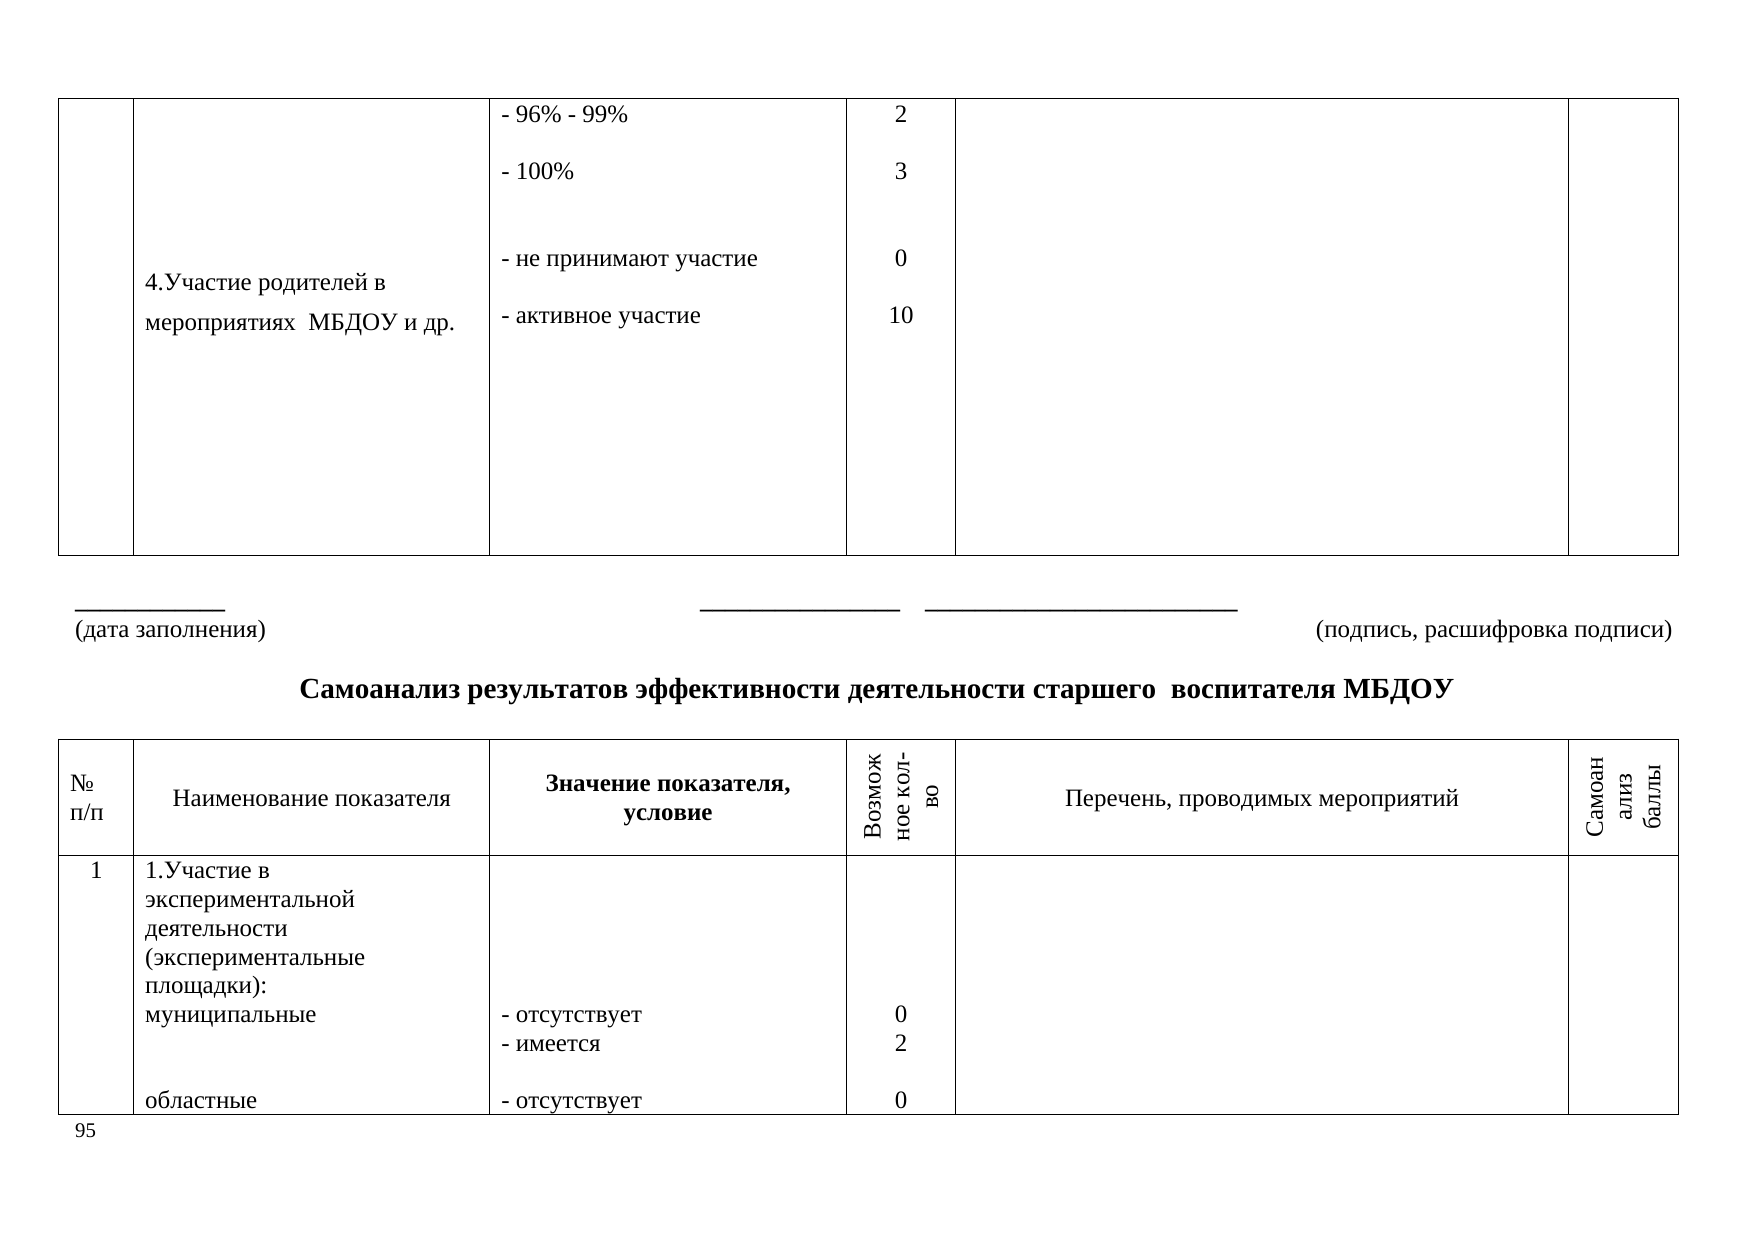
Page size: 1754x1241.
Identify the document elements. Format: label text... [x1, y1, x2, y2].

table_header Наименование показателя [134, 740, 489, 854]
table_header Перечень, проводимых мероприятий [956, 740, 1568, 854]
table_cell 1 [59, 856, 133, 1114]
text Самоанализ результатов эффективности деятельности старшего воспитателя МБДОУ [75, 671, 1679, 705]
table_header № п/п [59, 740, 133, 854]
table_cell [956, 99, 1568, 555]
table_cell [134, 856, 489, 1114]
table_cell [1569, 99, 1678, 555]
text (дата заполнения) (подпись, расшифровка подписи) [75, 614, 1679, 643]
table_header Возможное кол-во баллов [847, 740, 955, 854]
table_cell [847, 856, 955, 1114]
table_header Самоанализ баллы [1569, 740, 1678, 854]
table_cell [490, 856, 846, 1114]
table_cell 9 [59, 99, 133, 555]
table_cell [847, 99, 955, 555]
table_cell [134, 99, 489, 555]
text ____________ ________________ _________________________ [75, 585, 1679, 614]
table_header Значение показателя, условие [490, 740, 846, 854]
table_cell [490, 99, 846, 555]
table_cell [956, 856, 1568, 1114]
table_cell [1569, 856, 1678, 1114]
